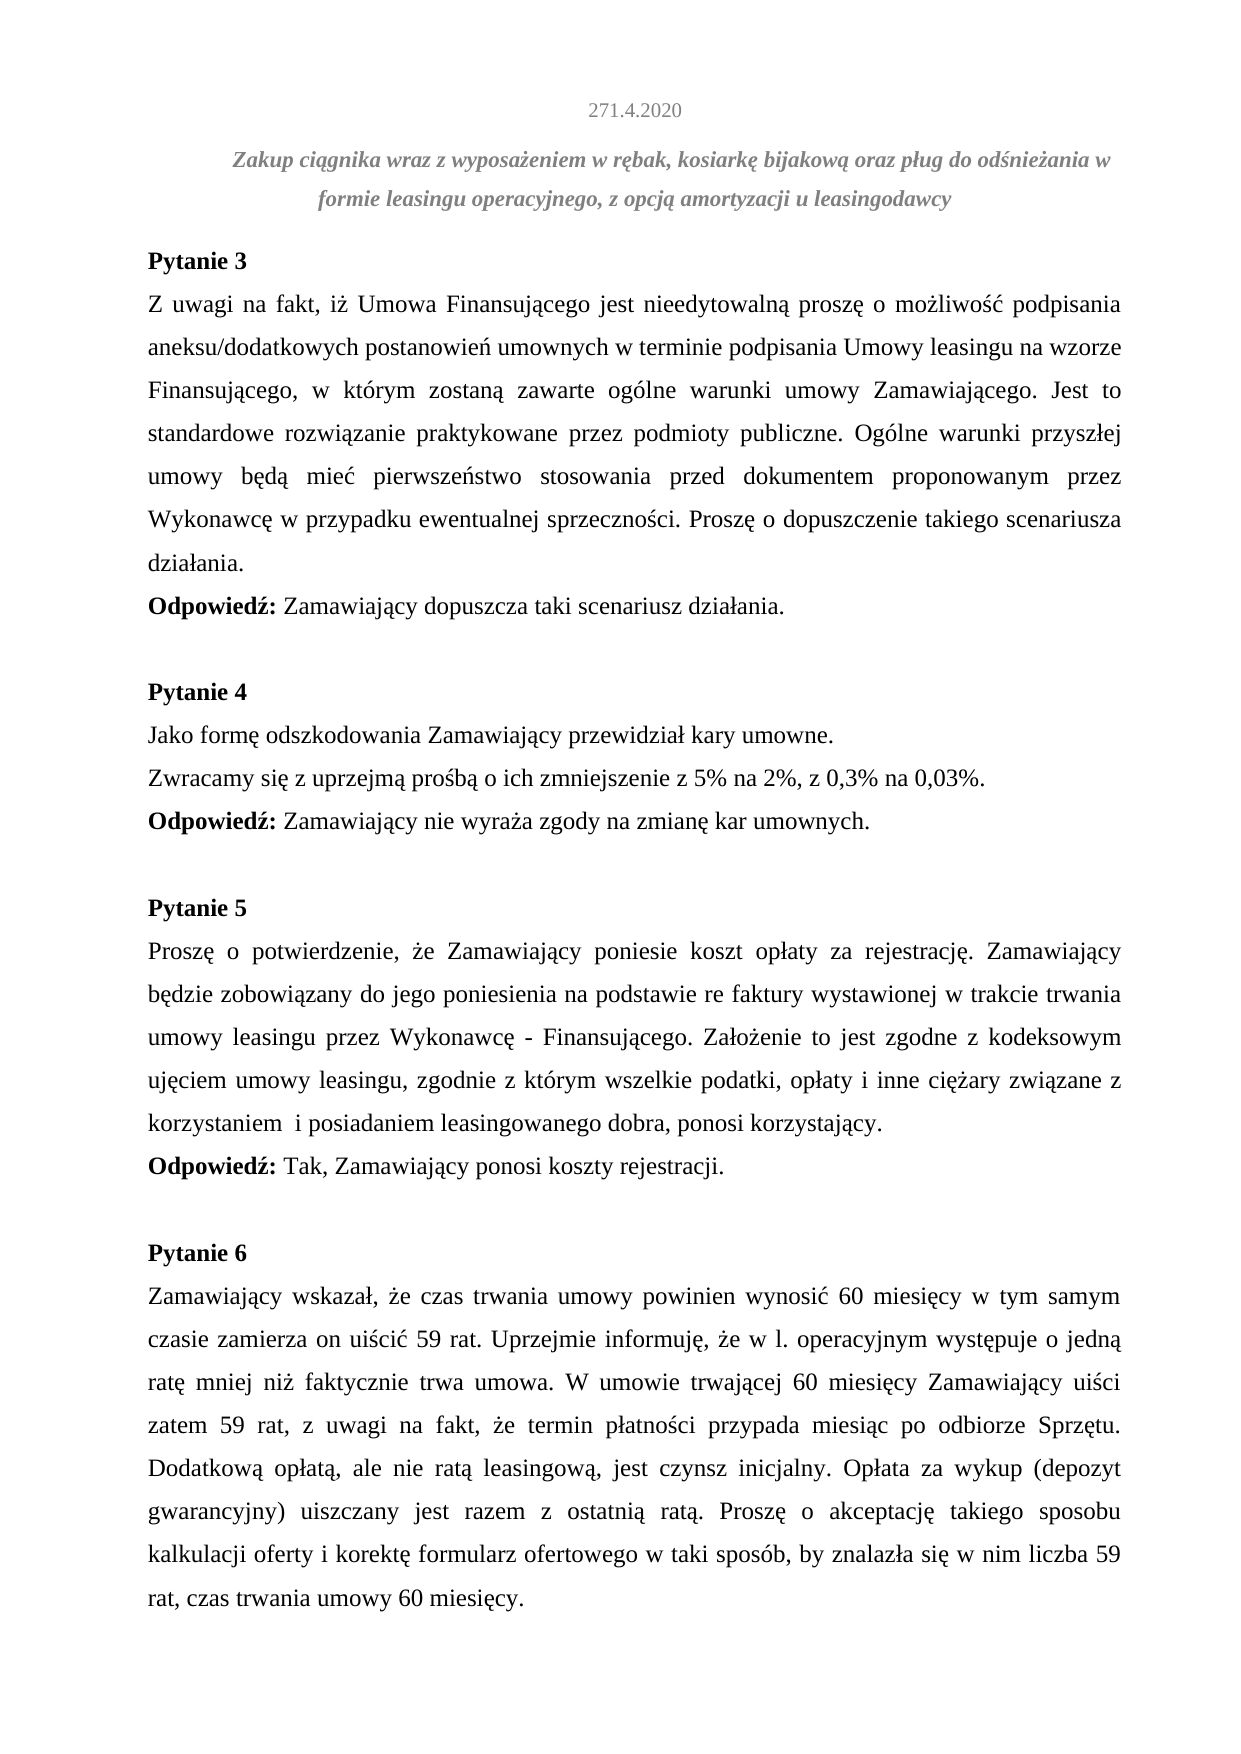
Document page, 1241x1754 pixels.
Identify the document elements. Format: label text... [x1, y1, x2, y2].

text Jako formę odszkodowania Zamawiający przewidział kary umowne. [148, 720, 1122, 749]
text Z uwagi na fakt, iż Umowa Finansującego jest nieedytowalną proszę o możliwość podpisania aneksu/dodatkowych postanowień umownych w terminie podpisania Umowy leasingu na wzorze Finansującego, w którym zostaną zawarte ogólne warunki umowy Zamawiającego. Jest to standardowe rozwiązanie praktykowane przez podmioty publiczne. Ogólne warunki przyszłej umowy będą mieć pierwszeństwo stosowania przed dokumentem proponowanym przez Wykonawcę w przypadku ewentualnej sprzeczności. Proszę o dopuszczenie takiego scenariusza działania. [148, 289, 1122, 576]
text Odpowiedź: Zamawiający dopuszcza taki scenariusz działania. [148, 591, 1122, 619]
text Zamawiający wskazał, że czas trwania umowy powinien wynosić 60 miesięcy w tym samym czasie zamierza on uiścić 59 rat. Uprzejmie informuję, że w l. operacyjnym występuje o jedną ratę mniej niż faktycznie trwa umowa. W umowie trwającej 60 miesięcy Zamawiający uiści zatem 59 rat, z uwagi na fakt, że termin płatności przypada miesiąc po odbiorze Sprzętu. Dodatkową opłatą, ale nie ratą leasingową, jest czynsz inicjalny. Opłata za wykup (depozyt gwarancyjny) uiszczany jest razem z ostatnią ratą. Proszę o akceptację takiego sposobu kalkulacji oferty i korektę formularz ofertowego w taki sposób, by znalazła się w nim liczba 59 rat, czas trwania umowy 60 miesięcy. [148, 1281, 1122, 1611]
text Pytanie 6 [148, 1238, 1122, 1266]
text Pytanie 5 [148, 893, 1122, 921]
text Proszę o potwierdzenie, że Zamawiający poniesie koszt opłaty za rejestrację. Zamawiający będzie zobowiązany do jego poniesienia na podstawie re faktury wystawionej w trakcie trwania umowy leasingu przez Wykonawcę - Finansującego. Założenie to jest zgodne z kodeksowym ujęciem umowy leasingu, zgodnie z którym wszelkie podatki, opłaty i inne ciężary związane z korzystaniem i posiadaniem leasingowanego dobra, ponosi korzystający. [148, 936, 1122, 1137]
text Pytanie 4 [148, 677, 1122, 706]
text Zwracamy się z uprzejmą prośbą o ich zmniejszenie z 5% na 2%, z 0,3% na 0,03%. [148, 763, 1122, 792]
text Pytanie 3 [148, 246, 1122, 274]
text Odpowiedź: Zamawiający nie wyraża zgody na zmianę kar umownych. [148, 806, 1122, 835]
text Odpowiedź: Tak, Zamawiający ponosi koszty rejestracji. [148, 1151, 1122, 1180]
